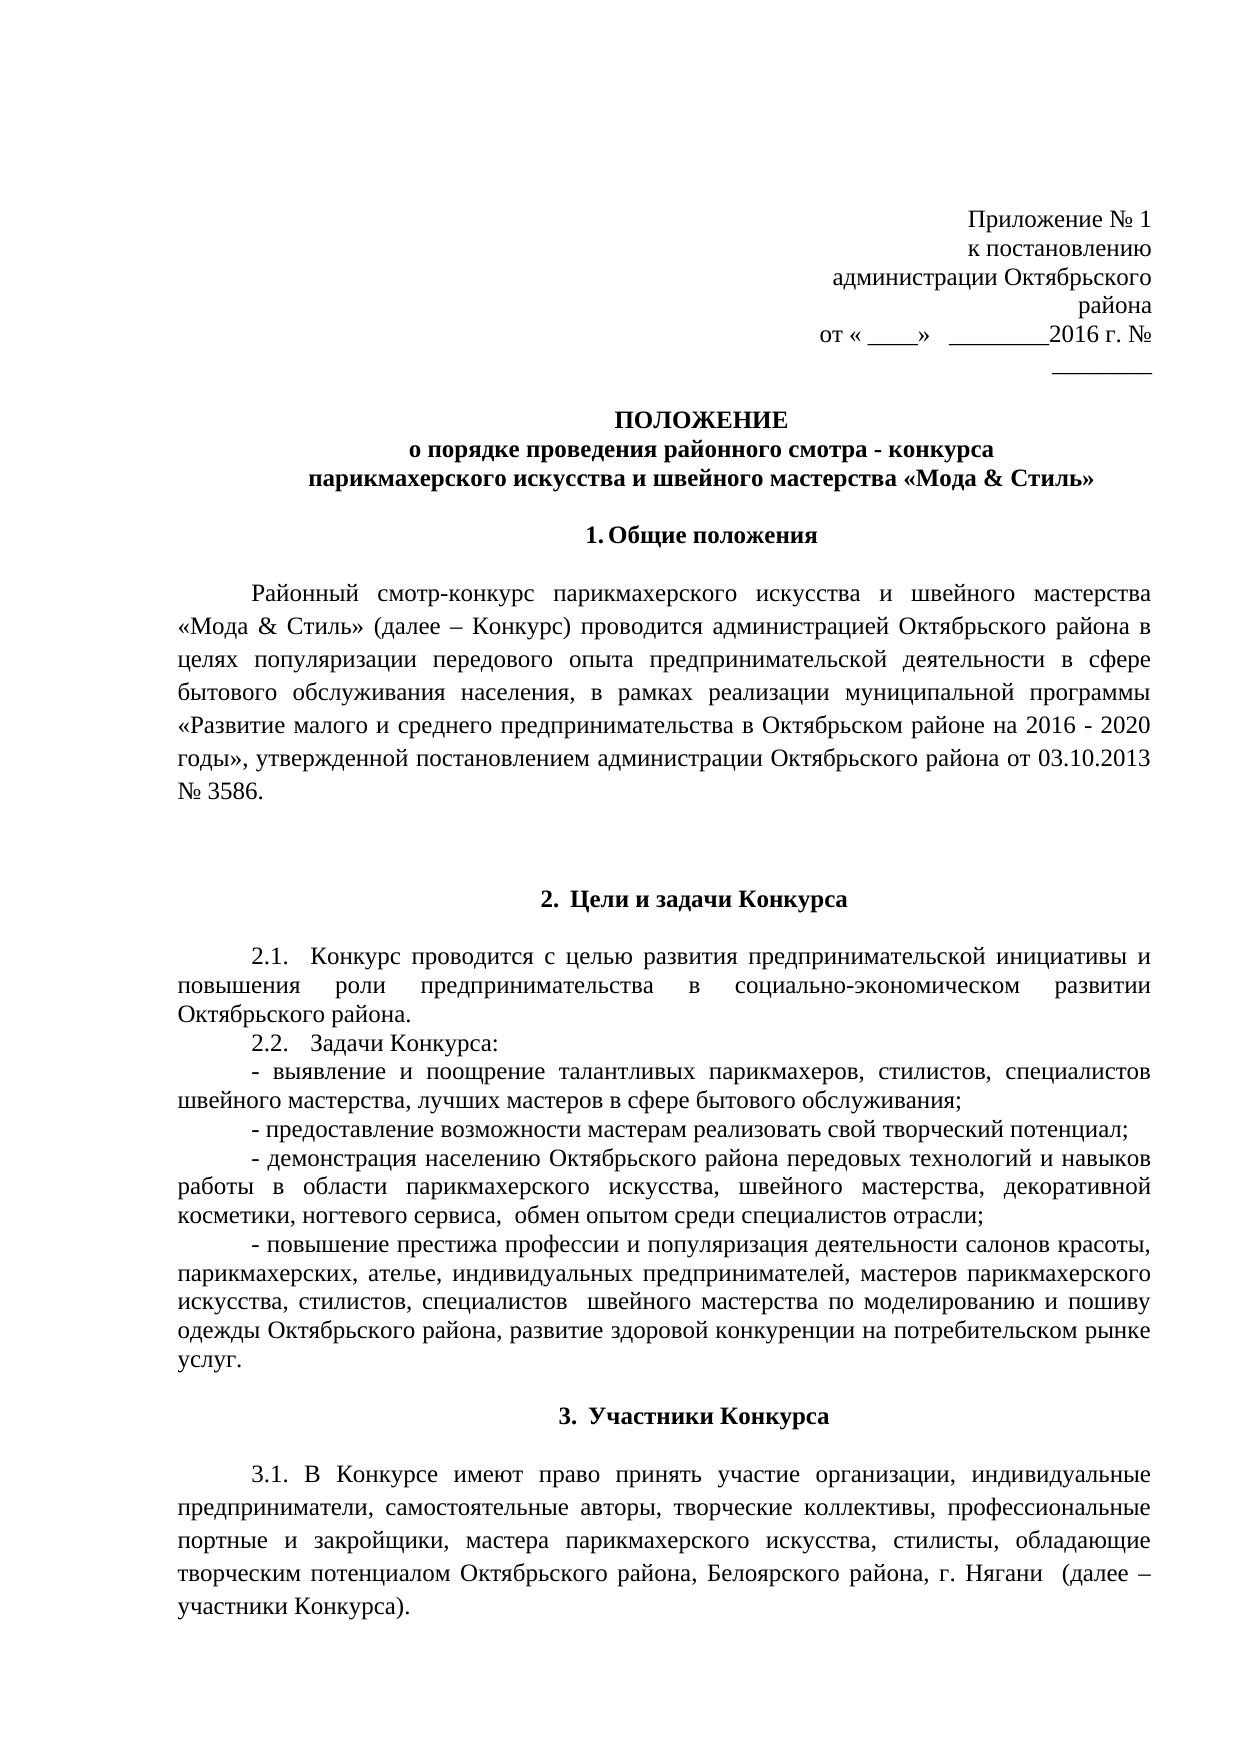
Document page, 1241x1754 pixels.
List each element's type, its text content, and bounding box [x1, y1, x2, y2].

list Участники Конкурса [177, 1401, 1152, 1430]
list Общие положения [177, 521, 1152, 549]
text - предоставление возможности мастерам реализовать свой творческий потенциал; [177, 1114, 1152, 1143]
text о порядке проведения районного смотра - конкурса [177, 434, 1152, 463]
list Задачи Конкурса: [177, 1028, 1152, 1056]
list Цели и задачи Конкурса [177, 884, 1152, 913]
text от « ____» ________2016 г. № ________ [236, 319, 1152, 377]
text - повышение престижа профессии и популяризация деятельности салонов красоты, парикмахерских, ателье, индивидуальных предпринимателей, мастеров парикмахерского искусства, стилистов, специалистов швейного мастерства по моделированию и пошиву одежды Октябрьского района, развитие здоровой конкуренции на потребительском рынке услуг. [177, 1229, 1152, 1373]
text Приложение № 1 [177, 204, 1152, 233]
text 3.1. В Конкурсе имеют право принять участие организации, индивидуальные предприниматели, самостоятельные авторы, творческие коллективы, профессиональные портные и закройщики, мастера парикмахерского искусства, стилисты, обладающие творческим потенциалом Октябрьского района, Белоярского района, г. Нягани (далее – участники Конкурса). [177, 1459, 1152, 1620]
text Районный смотр-конкурс парикмахерского искусства и швейного мастерства «Мода & Стиль» (далее – Конкурс) проводится администрацией Октябрьского района в целях популяризации передового опыта предпринимательской деятельности в сфере бытового обслуживания населения, в рамках реализации муниципальной программы «Развитие малого и среднего предпринимательства в Октябрьском районе на 2016 - 2020 годы», утвержденной постановлением администрации Октябрьского района от 03.10.2013 № 3586. [177, 578, 1152, 805]
text Положение [177, 406, 1152, 434]
text - выявление и поощрение талантливых парикмахеров, стилистов, специалистов швейного мастерства, лучших мастеров в сфере бытового обслуживания; [177, 1056, 1152, 1114]
list Конкурс проводится с целью развития предпринимательской инициативы и повышения роли предпринимательства в социально-экономическом развитии Октябрьского района. [177, 941, 1152, 1028]
text - демонстрация населению Октябрьского района передовых технологий и навыков работы в области парикмахерского искусства, швейного мастерства, декоративной косметики, ногтевого сервиса, обмен опытом среди специалистов отрасли; [177, 1143, 1152, 1229]
text администрации Октябрьского района [177, 262, 1152, 319]
text парикмахерского искусства и швейного мастерства «Мода & Стиль» [177, 463, 1152, 492]
text к постановлению [177, 233, 1152, 262]
